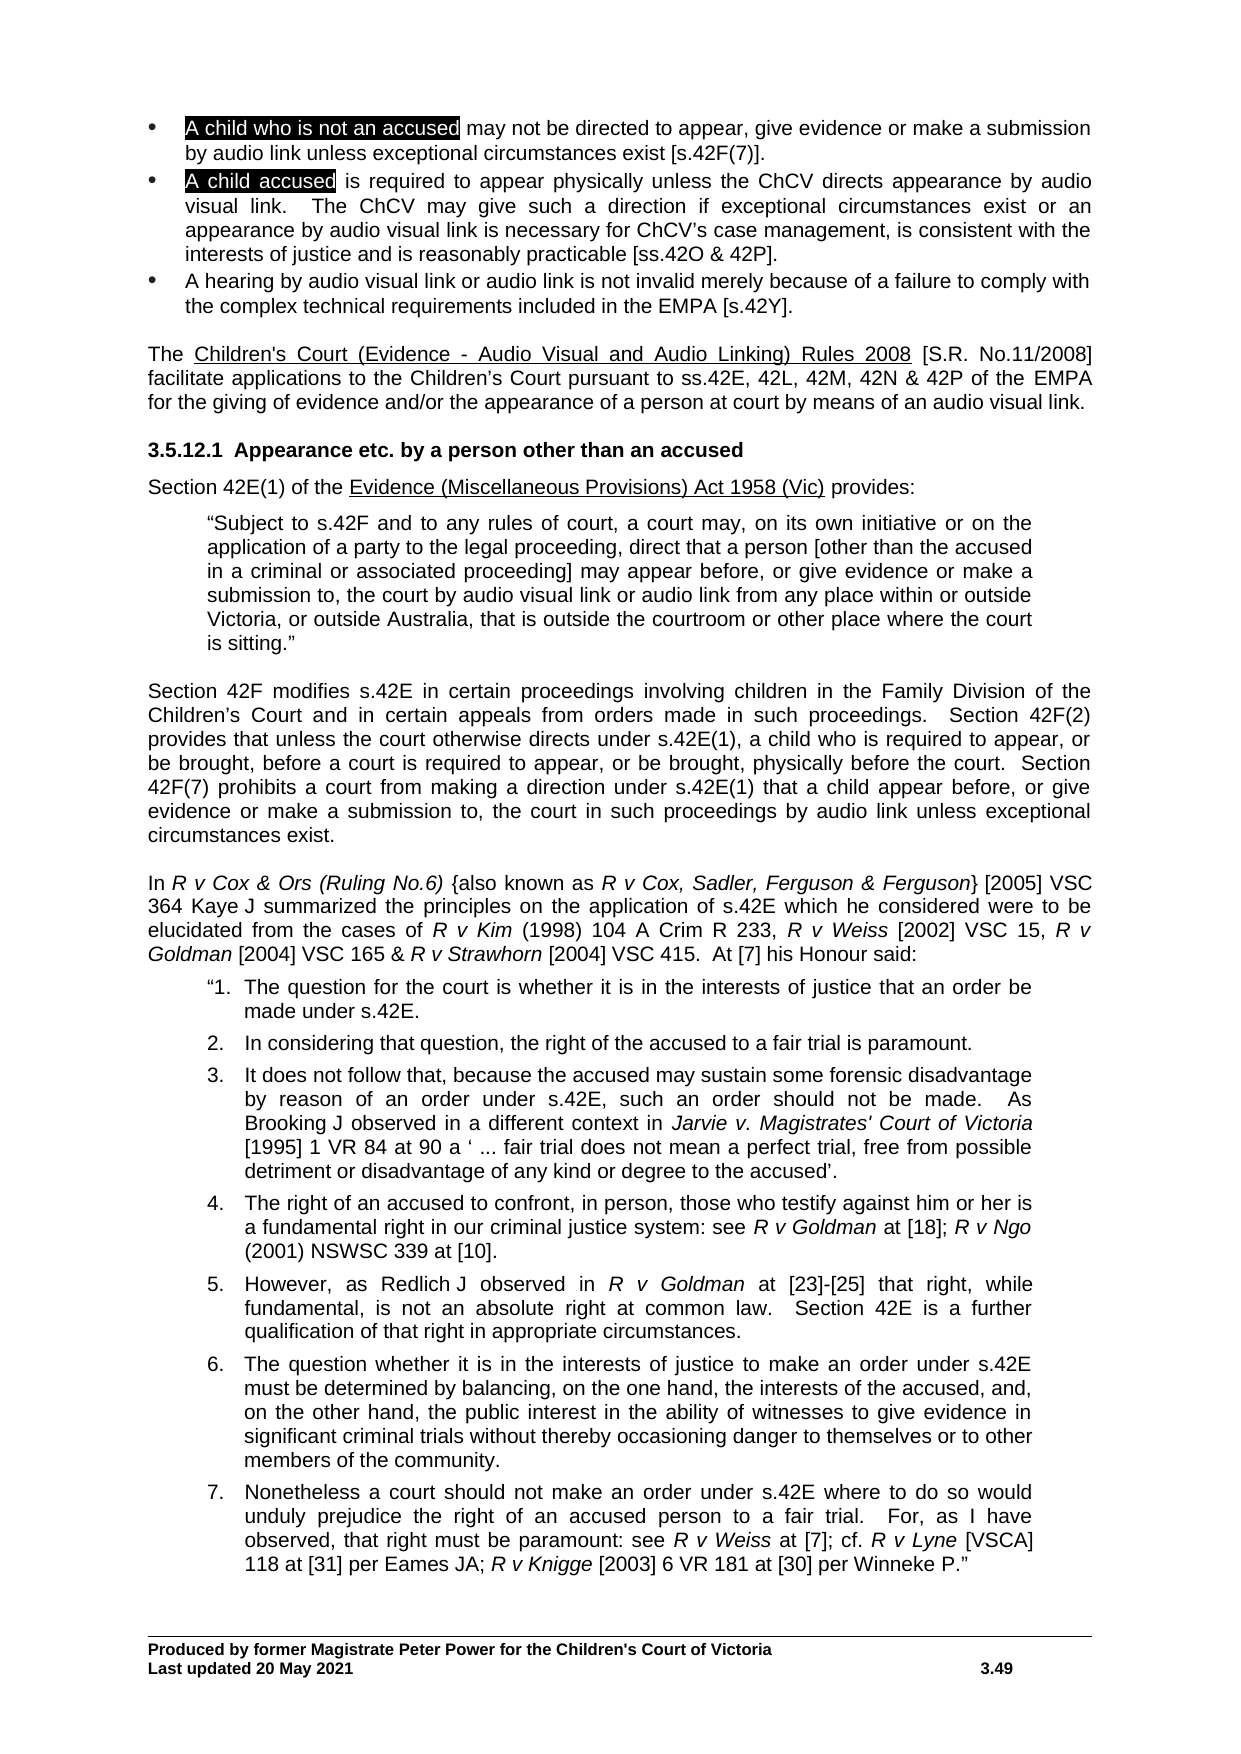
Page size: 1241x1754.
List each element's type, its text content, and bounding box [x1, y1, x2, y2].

list Nonetheless a court should not make an order under s.42E where to do so would unduly prejudice the right of an accused person to a fair trial. For, as I have observed, that right must be paramount: see R v Weiss at [7]; cf. R v Lyne [VSCA] 118 at [31] per Eames JA; R v Knigge [2003] 6 VR 181 at [30] per Winneke P.” [207, 1480, 1033, 1576]
list In considering that question, the right of the accused to a fair trial is paramount. [207, 1031, 1033, 1055]
text In R v Cox & Ors (Ruling No.6) {also known as R v Cox, Sadler, Ferguson & Ferguson} [2005] VSC 364 Kaye J summarized the principles on the application of s.42E which he considered were to be elucidated from the cases of R v Kim (1998) 104 A Crim R 233, R v Weiss [2002] VSC 15, R v Goldman [2004] VSC 165 & R v Strawhorn [2004] VSC 415. At [7] his Honour said: [148, 870, 1092, 966]
text “1. The question for the court is whether it is in the interests of justice that an order be made under s.42E. [207, 974, 1033, 1022]
subtitle 3.5.12.1 Appearance etc. by a person other than an accused [148, 438, 1092, 462]
text Section 42F modifies s.42E in certain proceedings involving children in the Family Division of the Children’s Court and in certain appeals from orders made in such proceedings. Section 42F(2) provides that unless the court otherwise directs under s.42E(1), a child who is required to appear, or be brought, before a court is required to appear, or be brought, physically before the court. Section 42F(7) prohibits a court from making a direction under s.42E(1) that a child appear before, or give evidence or make a submission to, the court in such proceedings by audio link unless exceptional circumstances exist. [148, 679, 1092, 846]
list The right of an accused to confront, in person, those who testify against him or her is a fundamental right in our criminal justice system: see R v Goldman at [18]; R v Ngo (2001) NSWSC 339 at [10]. [207, 1191, 1033, 1263]
list It does not follow that, because the accused may sustain some forensic disadvantage by reason of an order under s.42E, such an order should not be made. As Brooking J observed in a different context in Jarvie v. Magistrates' Court of Victoria [1995] 1 VR 84 at 90 a ‘ ... fair trial does not mean a perfect trial, free from possible detriment or disadvantage of any kind or degree to the accused’. [207, 1063, 1033, 1183]
text Section 42E(1) of the Evidence (Miscellaneous Provisions) Act 1958 (Vic) provides: [148, 474, 1092, 498]
text “Subject to s.42F and to any rules of court, a court may, on its own initiative or on the application of a party to the legal proceeding, direct that a person [other than the accused in a criminal or associated proceeding] may appear before, or give evidence or make a submission to, the court by audio visual link or audio link from any place within or outside Victoria, or outside Australia, that is outside the courtroom or other place where the court is sitting.” [207, 511, 1033, 655]
list The question whether it is in the interests of justice to make an order under s.42E must be determined by balancing, on the one hand, the interests of the accused, and, on the other hand, the public interest in the ability of witnesses to give evidence in significant criminal trials without thereby occasioning danger to themselves or to other members of the community. [207, 1352, 1033, 1471]
text The Children's Court (Evidence - Audio Visual and Audio Linking) Rules 2008 [S.R. No.11/2008] facilitate applications to the Children’s Court pursuant to ss.42E, 42L, 42M, 42N & 42P of the EMPA for the giving of evidence and/or the appearance of a person at court by means of an audio visual link. [148, 342, 1092, 414]
list A child accused is required to appear physically unless the ChCV directs appearance by audio visual link. The ChCV may give such a direction if exceptional circumstances exist or an appearance by audio visual link is necessary for ChCV’s case management, is consistent with the interests of justice and is reasonably practicable [ss.42O & 42P]. [148, 165, 1092, 266]
list A hearing by audio visual link or audio link is not invalid merely because of a failure to comply with the complex technical requirements included in the EMPA [s.42Y]. [148, 266, 1092, 318]
list However, as Redlich J observed in R v Goldman at [23]-[25] that right, while fundamental, is not an absolute right at common law. Section 42E is a further qualification of that right in appropriate circumstances. [207, 1271, 1033, 1343]
list A child who is not an accused may not be directed to appear, give evidence or make a submission by audio link unless exceptional circumstances exist [s.42F(7)]. [148, 112, 1092, 165]
